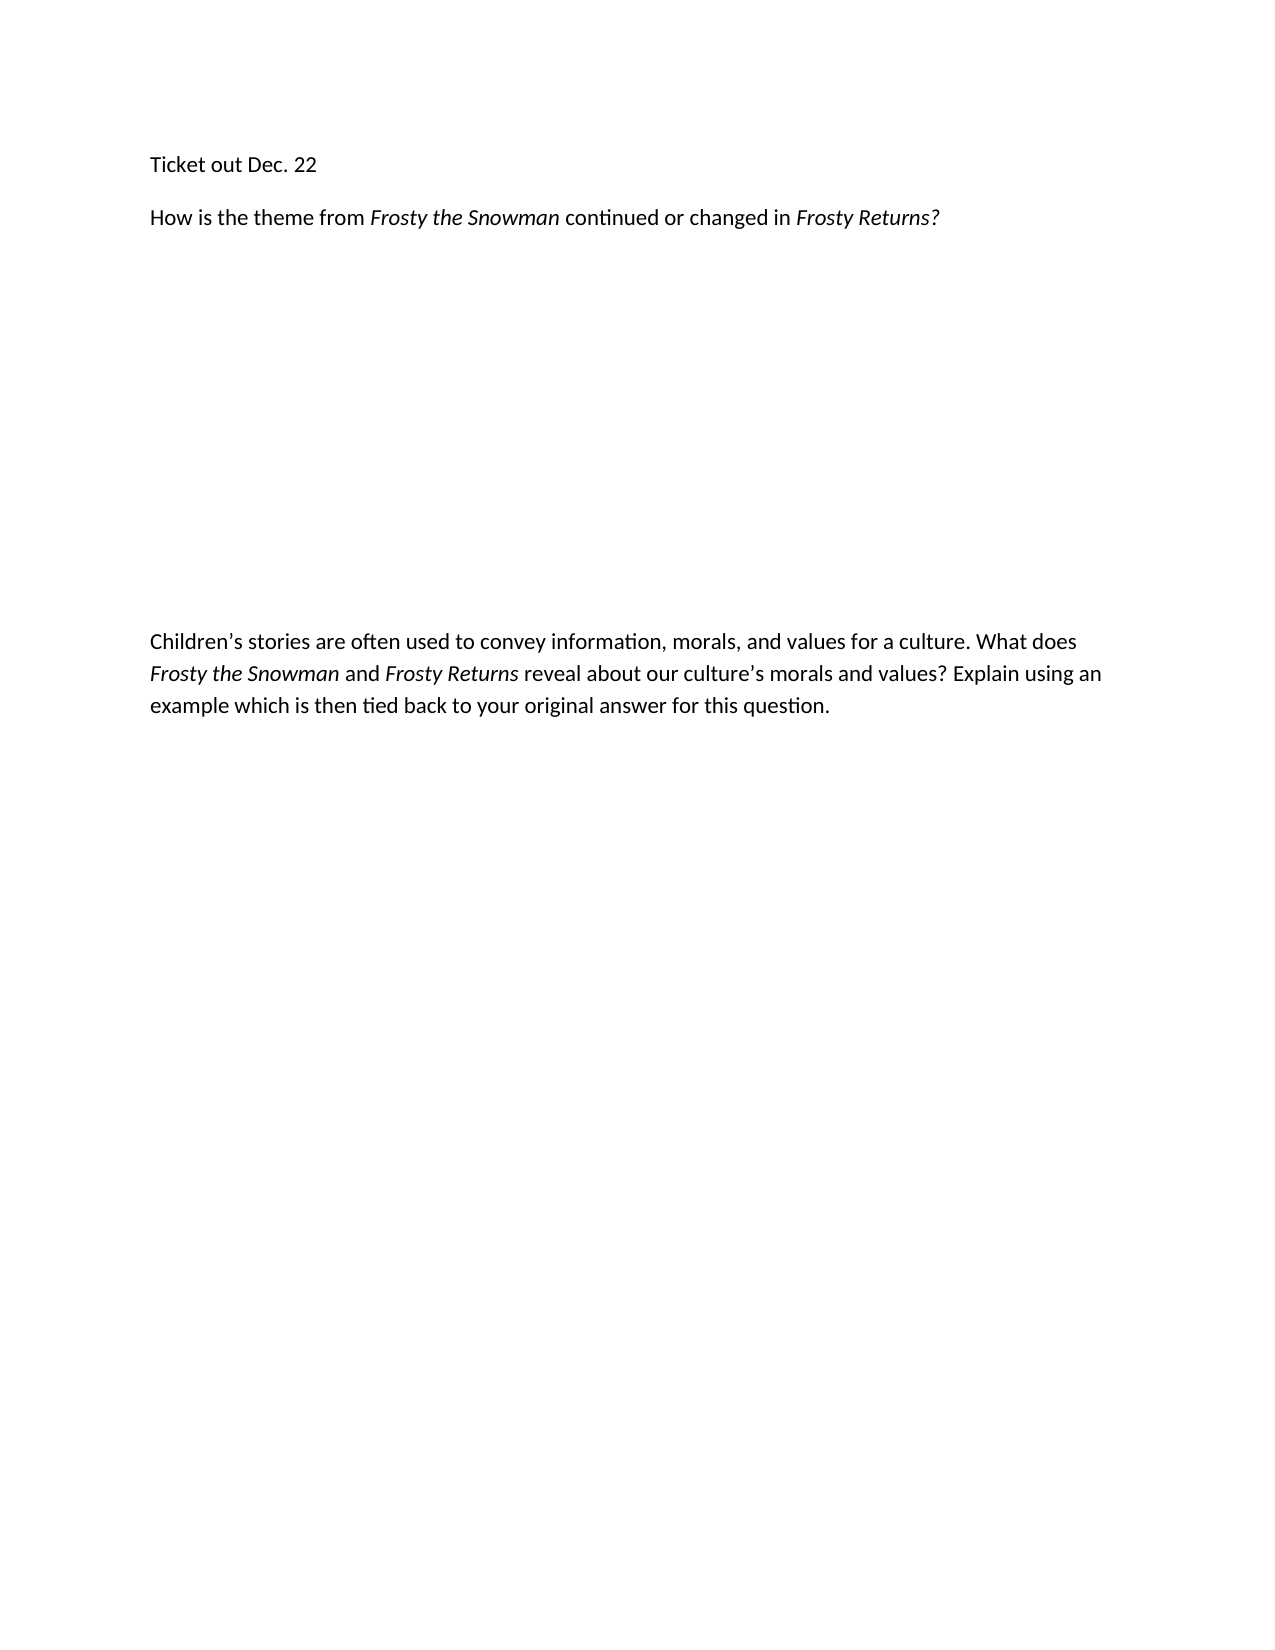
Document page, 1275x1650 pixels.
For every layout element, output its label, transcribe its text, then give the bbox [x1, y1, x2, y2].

text Children’s stories are often used to convey information, morals, and values for a culture. What does Frosty the Snowman and Frosty Returns reveal about our culture’s morals and values? Explain using an example which is then tied back to your original answer for this question. [150, 627, 1125, 719]
text How is the theme from Frosty the Snowman continued or changed in Frosty Returns? [150, 203, 1125, 231]
text Ticket out Dec. 22 [150, 150, 1125, 178]
